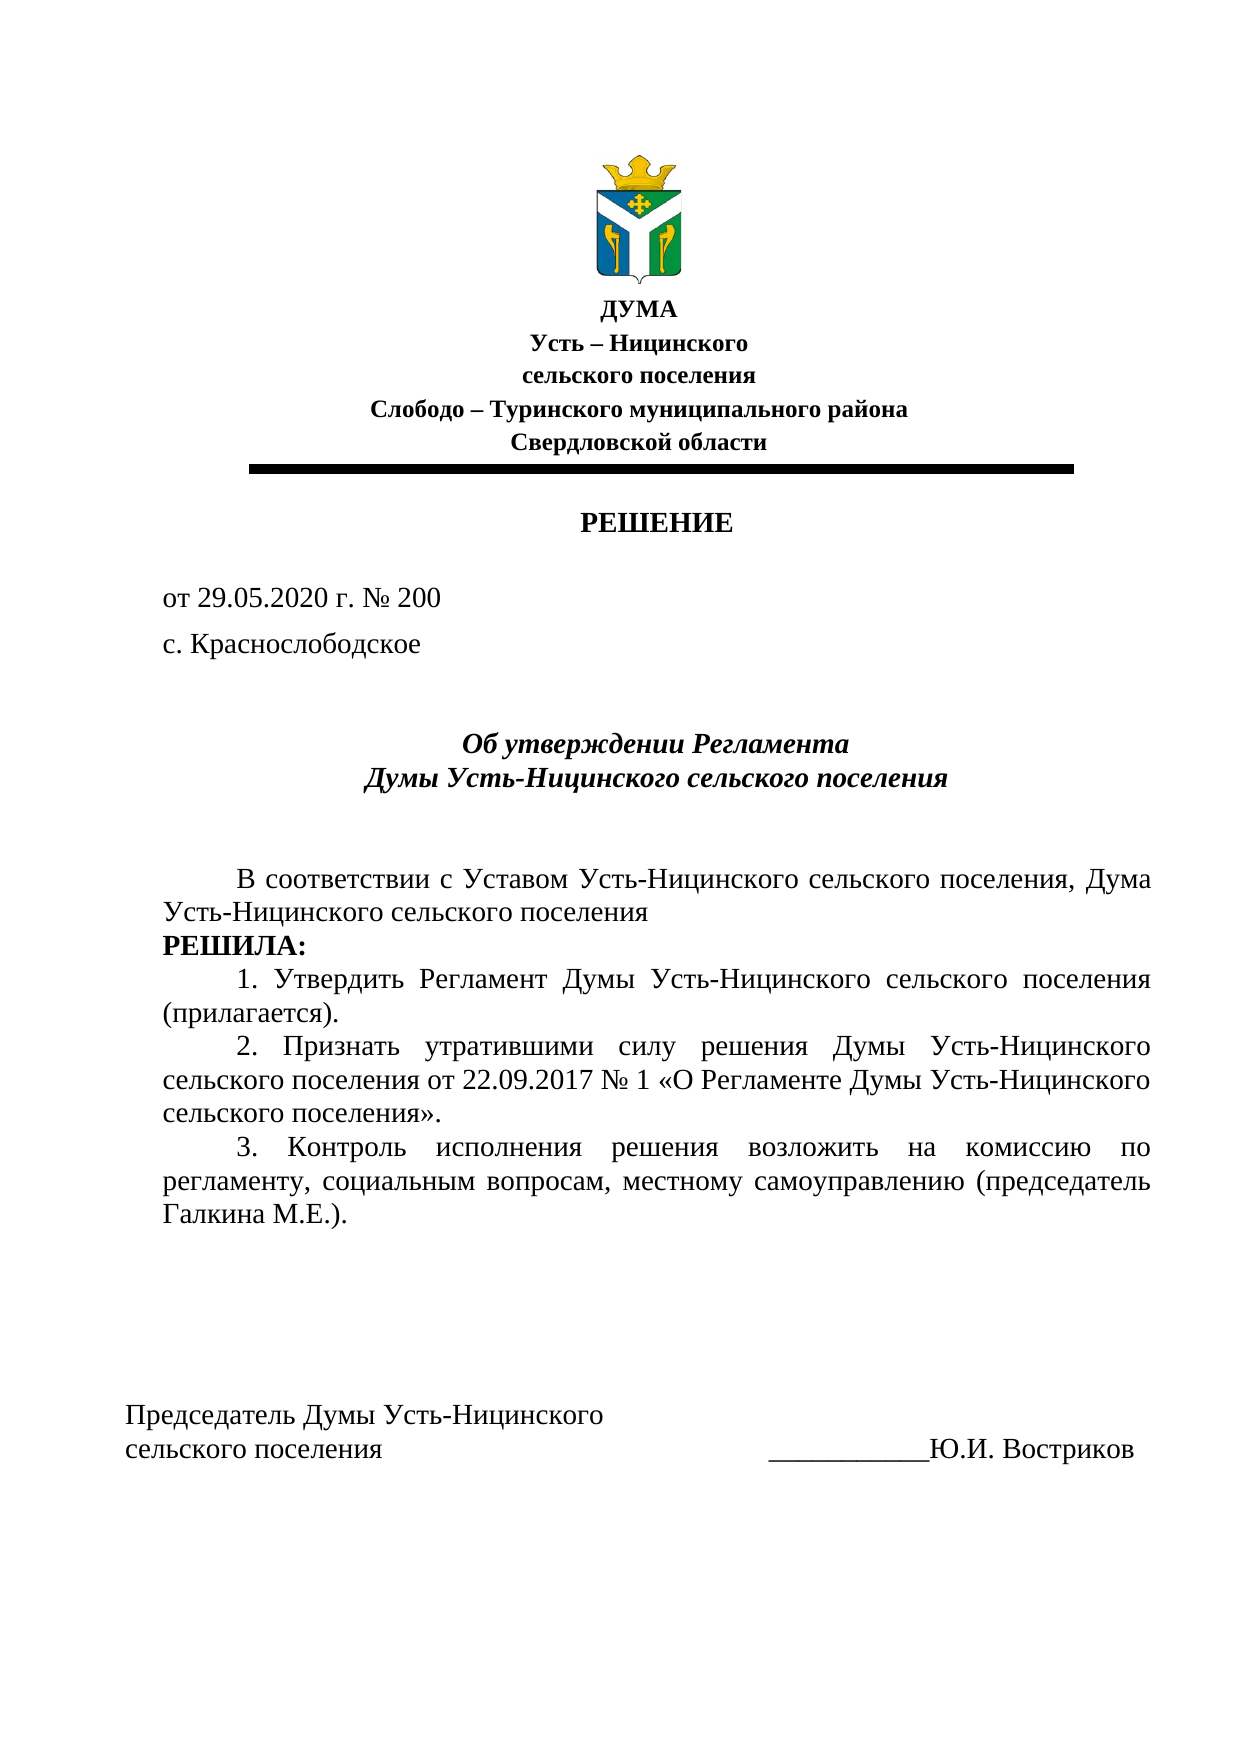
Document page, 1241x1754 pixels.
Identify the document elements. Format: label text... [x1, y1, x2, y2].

text Об утверждении Регламента [162, 727, 1152, 760]
table_cell ДУМА Усть – Ницинского сельского поселения Слободо – Туринского муниципального района Свердловской области [163, 295, 1115, 493]
text с. Краснослободское [162, 626, 1152, 659]
text 1. Утвердить Регламент Думы Усть-Ницинского сельского поселения (прилагается). [162, 961, 1152, 1028]
text Думы Усть-Ницинского сельского поселения [162, 760, 1152, 794]
text Председатель Думы Усть-Ницинского [125, 1397, 1152, 1431]
text от 29.05.2020 г. № 200 [162, 580, 1152, 613]
text РЕШЕНИЕ [162, 505, 1152, 539]
text РЕШИЛА: [162, 928, 1152, 961]
text В соответствии с Уставом Усть-Ницинского сельского поселения, Дума Усть-Ницинского сельского поселения [162, 861, 1152, 928]
text 3. Контроль исполнения решения возложить на комиссию по регламенту, социальным вопросам, местному самоуправлению (председатель Галкина М.Е.). [162, 1129, 1152, 1230]
text 2. Признать утратившими силу решения Думы Усть-Ницинского сельского поселения от 22.09.2017 № 1 «О Регламенте Думы Усть-Ницинского сельского поселения». [162, 1028, 1152, 1129]
table_header [163, 156, 1115, 294]
text сельского поселения ___________Ю.И. Востриков [125, 1431, 1152, 1464]
picture [596, 155, 682, 284]
